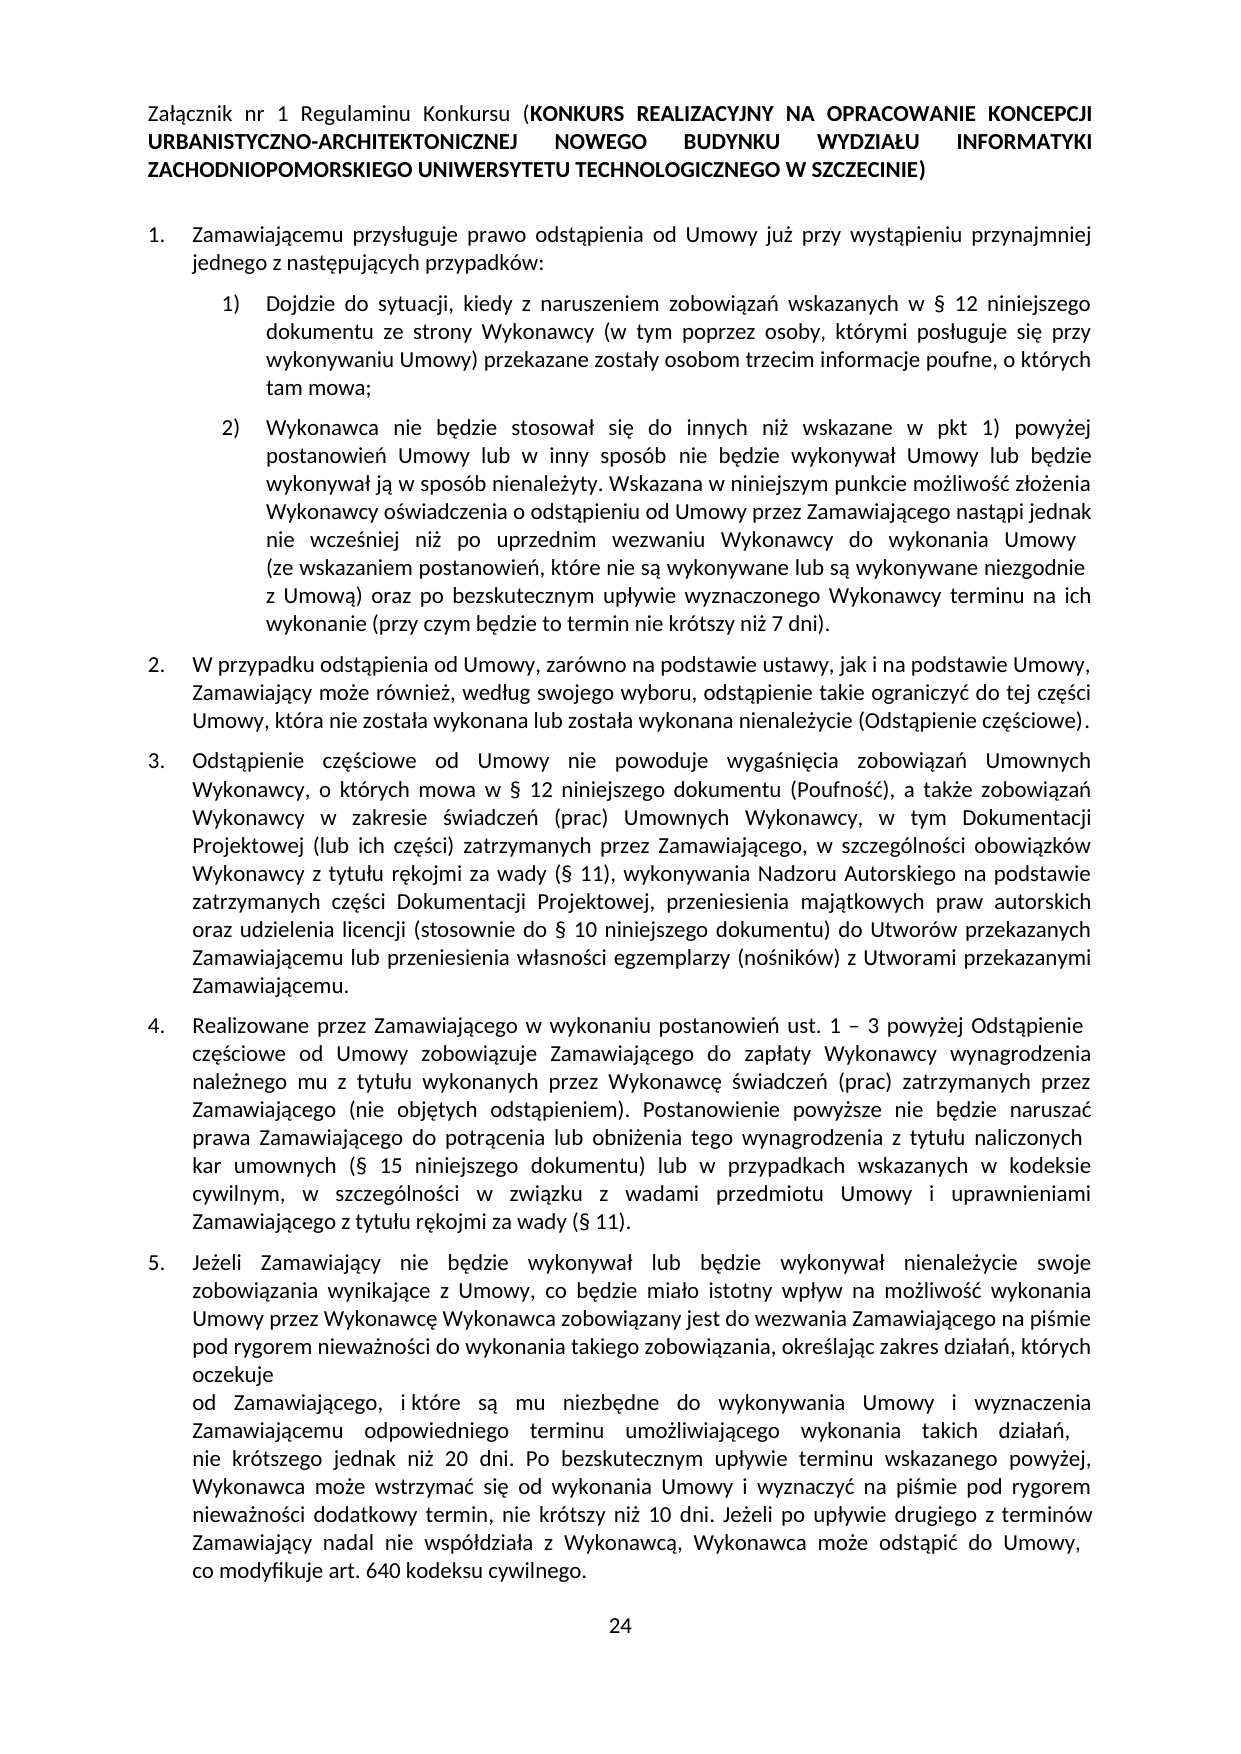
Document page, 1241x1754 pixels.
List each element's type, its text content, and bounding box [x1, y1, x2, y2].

list Realizowane przez Zamawiającego w wykonaniu postanowień ust. 1 – 3 powyżej Odstąpienie częściowe od Umowy zobowiązuje Zamawiającego do zapłaty Wykonawcy wynagrodzenia należnego mu z tytułu wykonanych przez Wykonawcę świadczeń (prac) zatrzymanych przez Zamawiającego (nie objętych odstąpieniem). Postanowienie powyższe nie będzie naruszać prawa Zamawiającego do potrącenia lub obniżenia tego wynagrodzenia z tytułu naliczonych kar umownych (§ 15 niniejszego dokumentu) lub w przypadkach wskazanych w kodeksie cywilnym, w szczególności w związku z wadami przedmiotu Umowy i uprawnieniami Zamawiającego z tytułu rękojmi za wady (§ 11). [148, 1011, 1093, 1236]
list Jeżeli Zamawiający nie będzie wykonywał lub będzie wykonywał nienależycie swoje zobowiązania wynikające z Umowy, co będzie miało istotny wpływ na możliwość wykonania Umowy przez Wykonawcę Wykonawca zobowiązany jest do wezwania Zamawiającego na piśmie pod rygorem nieważności do wykonania takiego zobowiązania, określając zakres działań, których oczekuje od Zamawiającego, i które są mu niezbędne do wykonywania Umowy i wyznaczenia Zamawiającemu odpowiedniego terminu umożliwiającego wykonania takich działań, nie krótszego jednak niż 20 dni. Po bezskutecznym upływie terminu wskazanego powyżej, Wykonawca może wstrzymać się od wykonania Umowy i wyznaczyć na piśmie pod rygorem nieważności dodatkowy termin, nie krótszy niż 10 dni. Jeżeli po upływie drugiego z terminów Zamawiający nadal nie współdziała z Wykonawcą, Wykonawca może odstąpić do Umowy, co modyfikuje art. 640 kodeksu cywilnego. [148, 1248, 1093, 1584]
list Wykonawca nie będzie stosował się do innych niż wskazane w pkt 1) powyżej postanowień Umowy lub w inny sposób nie będzie wykonywał Umowy lub będzie wykonywał ją w sposób nienależyty. Wskazana w niniejszym punkcie możliwość złożenia Wykonawcy oświadczenia o odstąpieniu od Umowy przez Zamawiającego nastąpi jednak nie wcześniej niż po uprzednim wezwaniu Wykonawcy do wykonania Umowy (ze wskazaniem postanowień, które nie są wykonywane lub są wykonywane niezgodnie z Umową) oraz po bezskutecznym upływie wyznaczonego Wykonawcy terminu na ich wykonanie (przy czym będzie to termin nie krótszy niż 7 dni). [221, 413, 1093, 638]
list Dojdzie do sytuacji, kiedy z naruszeniem zobowiązań wskazanych w § 12 niniejszego dokumentu ze strony Wykonawcy (w tym poprzez osoby, którymi posługuje się przy wykonywaniu Umowy) przekazane zostały osobom trzecim informacje poufne, o których tam mowa; [221, 289, 1093, 401]
list Zamawiającemu przysługuje prawo odstąpienia od Umowy już przy wystąpieniu przynajmniej jednego z następujących przypadków: [148, 220, 1093, 276]
list Odstąpienie częściowe od Umowy nie powoduje wygaśnięcia zobowiązań Umownych Wykonawcy, o których mowa w § 12 niniejszego dokumentu (Poufność), a także zobowiązań Wykonawcy w zakresie świadczeń (prac) Umownych Wykonawcy, w tym Dokumentacji Projektowej (lub ich części) zatrzymanych przez Zamawiającego, w szczególności obowiązków Wykonawcy z tytułu rękojmi za wady (§ 11), wykonywania Nadzoru Autorskiego na podstawie zatrzymanych części Dokumentacji Projektowej, przeniesienia majątkowych praw autorskich oraz udzielenia licencji (stosownie do § 10 niniejszego dokumentu) do Utworów przekazanych Zamawiającemu lub przeniesienia własności egzemplarzy (nośników) z Utworami przekazanymi Zamawiającemu. [148, 747, 1093, 999]
list W przypadku odstąpienia od Umowy, zarówno na podstawie ustawy, jak i na podstawie Umowy, Zamawiający może również, według swojego wyboru, odstąpienie takie ograniczyć do tej części Umowy, która nie została wykonana lub została wykonana nienależycie (Odstąpienie częściowe). [148, 650, 1093, 734]
